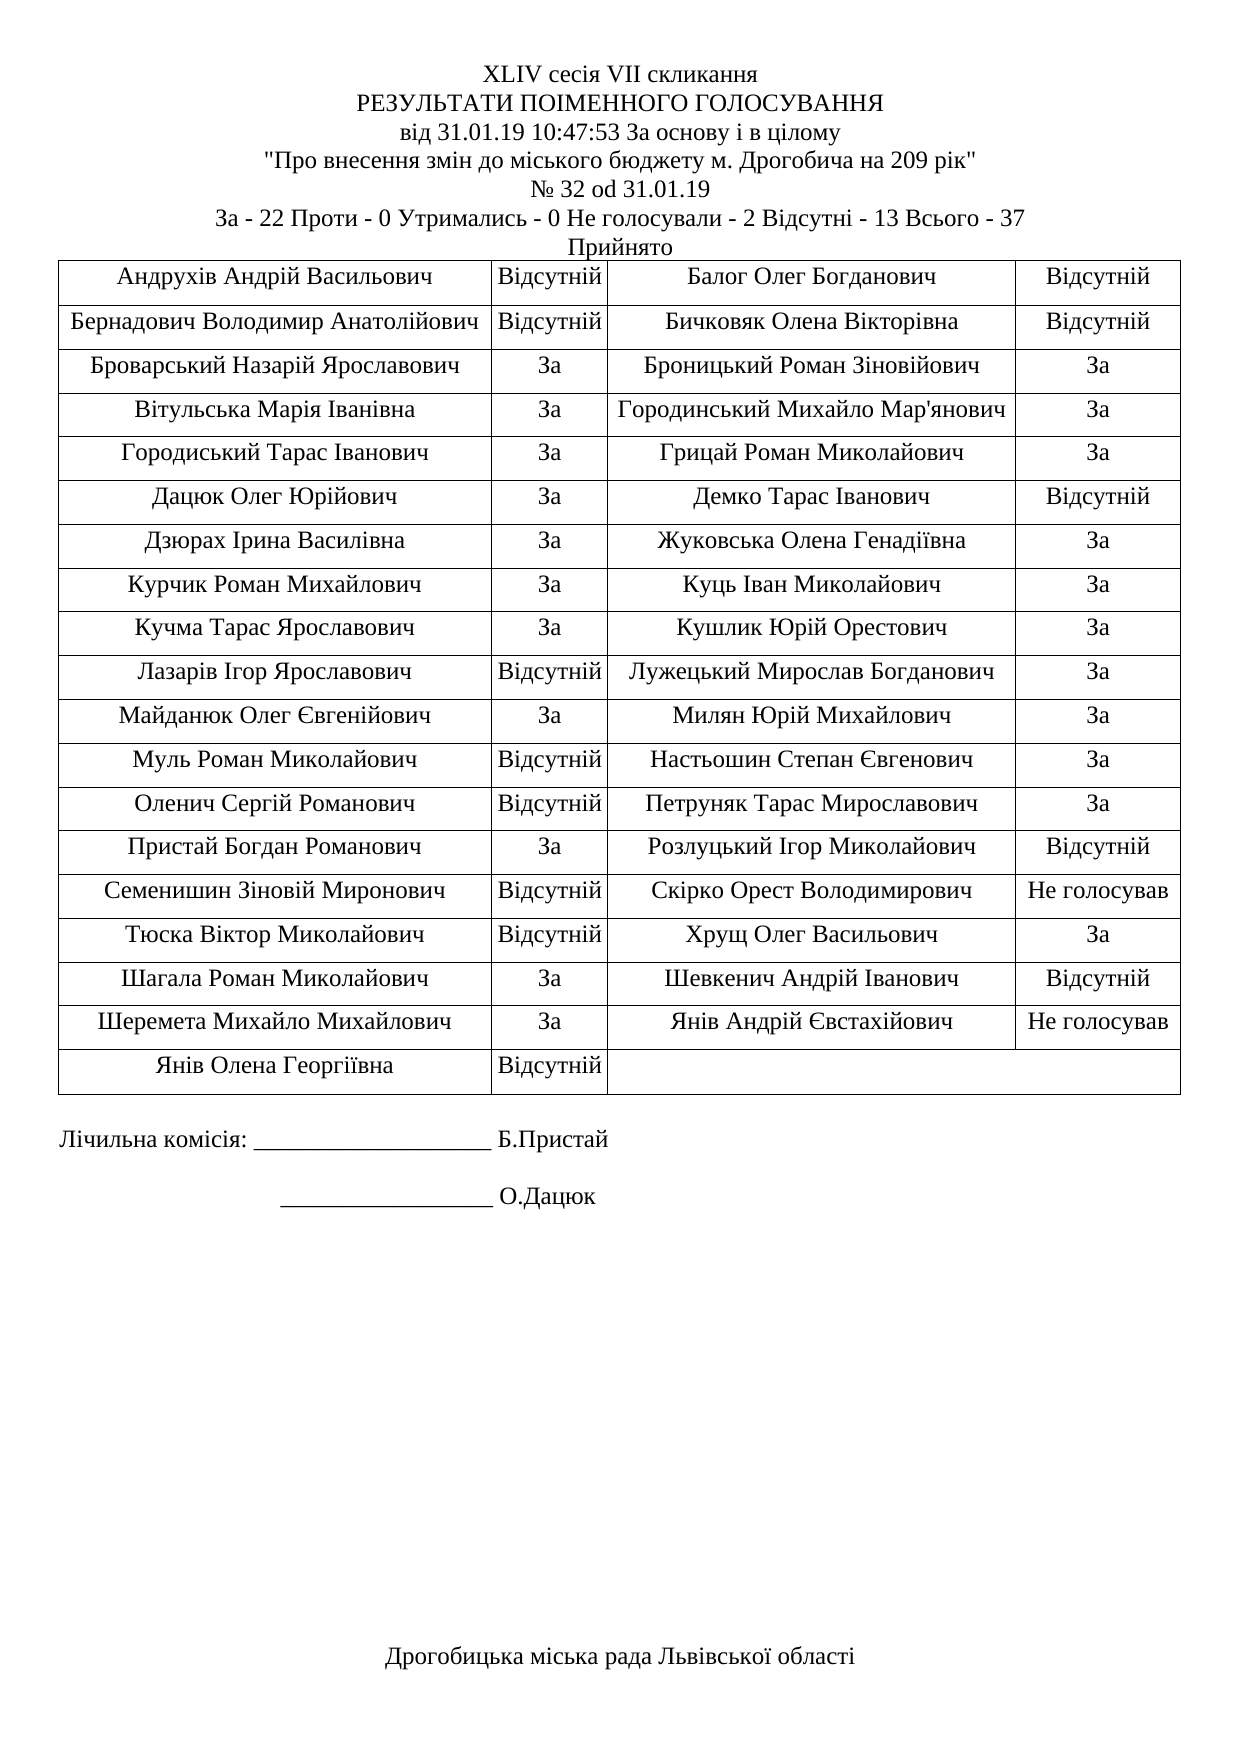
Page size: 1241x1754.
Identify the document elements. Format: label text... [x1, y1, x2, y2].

table_cell Броварський Назарій Ярославович [59, 350, 491, 393]
table_cell Куць Іван Миколайович [608, 569, 1015, 611]
text XLIV сесія VII скликання [59, 59, 1181, 88]
table_cell Розлуцький Ігор Миколайович [608, 831, 1015, 874]
table_cell За [1016, 744, 1180, 787]
text від 31.01.19 10:47:53 За основу і в цілому [59, 117, 1181, 145]
text Лічильна комісія: ___________________ Б.Пристай [59, 1124, 1181, 1153]
table_cell За [492, 612, 607, 655]
table_cell Відсутній [492, 656, 607, 699]
table_cell За [1016, 612, 1180, 655]
table_cell Лазарів Ігор Ярославович [59, 656, 491, 699]
table_cell Дацюк Олег Юрійович [59, 481, 491, 524]
table_cell Шагала Роман Миколайович [59, 963, 491, 1005]
text Дрогобицька міська рада Львівської області [59, 1641, 1181, 1670]
table_cell Відсутній [1016, 963, 1180, 1005]
table_cell За [492, 963, 607, 1005]
table_cell За [1016, 700, 1180, 743]
table_cell Демко Тарас Іванович [608, 481, 1015, 524]
table_cell [608, 1050, 1180, 1094]
table_cell За [1016, 394, 1180, 436]
table_cell Шевкенич Андрій Іванович [608, 963, 1015, 1005]
table_cell За [492, 569, 607, 611]
table_cell За [1016, 350, 1180, 393]
table_cell Пристай Богдан Романович [59, 831, 491, 874]
table_header Відсутній [1016, 261, 1180, 305]
table_cell Бичковяк Олена Вікторівна [608, 306, 1015, 349]
text За - 22 Проти - 0 Утримались - 0 Не голосували - 2 Відсутні - 13 Всього - 37 [59, 203, 1181, 232]
text "Про внесення змін до міського бюджету м. Дрогобича на 209 рік" [59, 145, 1181, 174]
text РЕЗУЛЬТАТИ ПОІМЕННОГО ГОЛОСУВАННЯ [59, 88, 1181, 117]
table_cell Відсутній [492, 788, 607, 830]
text № 32 od 31.01.19 [59, 174, 1181, 203]
table_cell За [1016, 437, 1180, 480]
table_cell За [492, 437, 607, 480]
table_cell Курчик Роман Михайлович [59, 569, 491, 611]
table_header Балог Олег Богданович [608, 261, 1015, 305]
table_cell Городинський Михайло Мар'янович [608, 394, 1015, 436]
table_cell Лужецький Мирослав Богданович [608, 656, 1015, 699]
table_cell Кушлик Юрій Орестович [608, 612, 1015, 655]
table_cell За [1016, 525, 1180, 568]
table_cell За [492, 350, 607, 393]
table_cell Хрущ Олег Васильович [608, 919, 1015, 962]
table_cell Не голосував [1016, 875, 1180, 918]
table_cell Відсутній [492, 875, 607, 918]
table_cell Тюска Віктор Миколайович [59, 919, 491, 962]
table_cell За [1016, 656, 1180, 699]
table_cell Шеремета Михайло Михайлович [59, 1006, 491, 1049]
table_cell Янів Олена Георгіївна [59, 1050, 491, 1094]
table_cell За [492, 700, 607, 743]
text _________________ О.Дацюк [59, 1181, 1181, 1210]
table_cell Муль Роман Миколайович [59, 744, 491, 787]
table_cell За [492, 525, 607, 568]
table_cell Скірко Орест Володимирович [608, 875, 1015, 918]
text Прийнято [59, 232, 1181, 260]
table_cell Петруняк Тарас Мирославович [608, 788, 1015, 830]
table_cell Оленич Сергій Романович [59, 788, 491, 830]
table_cell Не голосував [1016, 1006, 1180, 1049]
table_cell Жуковська Олена Генадіївна [608, 525, 1015, 568]
table_cell Городиський Тарас Іванович [59, 437, 491, 480]
table_cell За [492, 481, 607, 524]
table_cell Відсутній [1016, 831, 1180, 874]
table_cell Вітульська Марія Іванівна [59, 394, 491, 436]
table_cell За [492, 831, 607, 874]
table_header Андрухів Андрій Васильович [59, 261, 491, 305]
table_cell Відсутній [1016, 306, 1180, 349]
table_header Відсутній [492, 261, 607, 305]
table_cell За [1016, 919, 1180, 962]
table_cell Відсутній [492, 306, 607, 349]
table_cell Броницький Роман Зіновійович [608, 350, 1015, 393]
table_cell Семенишин Зіновій Миронович [59, 875, 491, 918]
table_cell За [492, 394, 607, 436]
table_cell Кучма Тарас Ярославович [59, 612, 491, 655]
table_cell За [1016, 569, 1180, 611]
table_cell За [492, 1006, 607, 1049]
table_cell Відсутній [1016, 481, 1180, 524]
table_cell Янів Андрій Євстахійович [608, 1006, 1015, 1049]
table_cell Відсутній [492, 1050, 607, 1094]
table_cell Настьошин Степан Євгенович [608, 744, 1015, 787]
table_cell За [1016, 788, 1180, 830]
table_cell Грицай Роман Миколайович [608, 437, 1015, 480]
table_cell Відсутній [492, 919, 607, 962]
table_cell Милян Юрій Михайлович [608, 700, 1015, 743]
table_cell Відсутній [492, 744, 607, 787]
table_cell Дзюрах Ірина Василівна [59, 525, 491, 568]
table_cell Майданюк Олег Євгенійович [59, 700, 491, 743]
table_cell Бернадович Володимир Анатолійович [59, 306, 491, 349]
